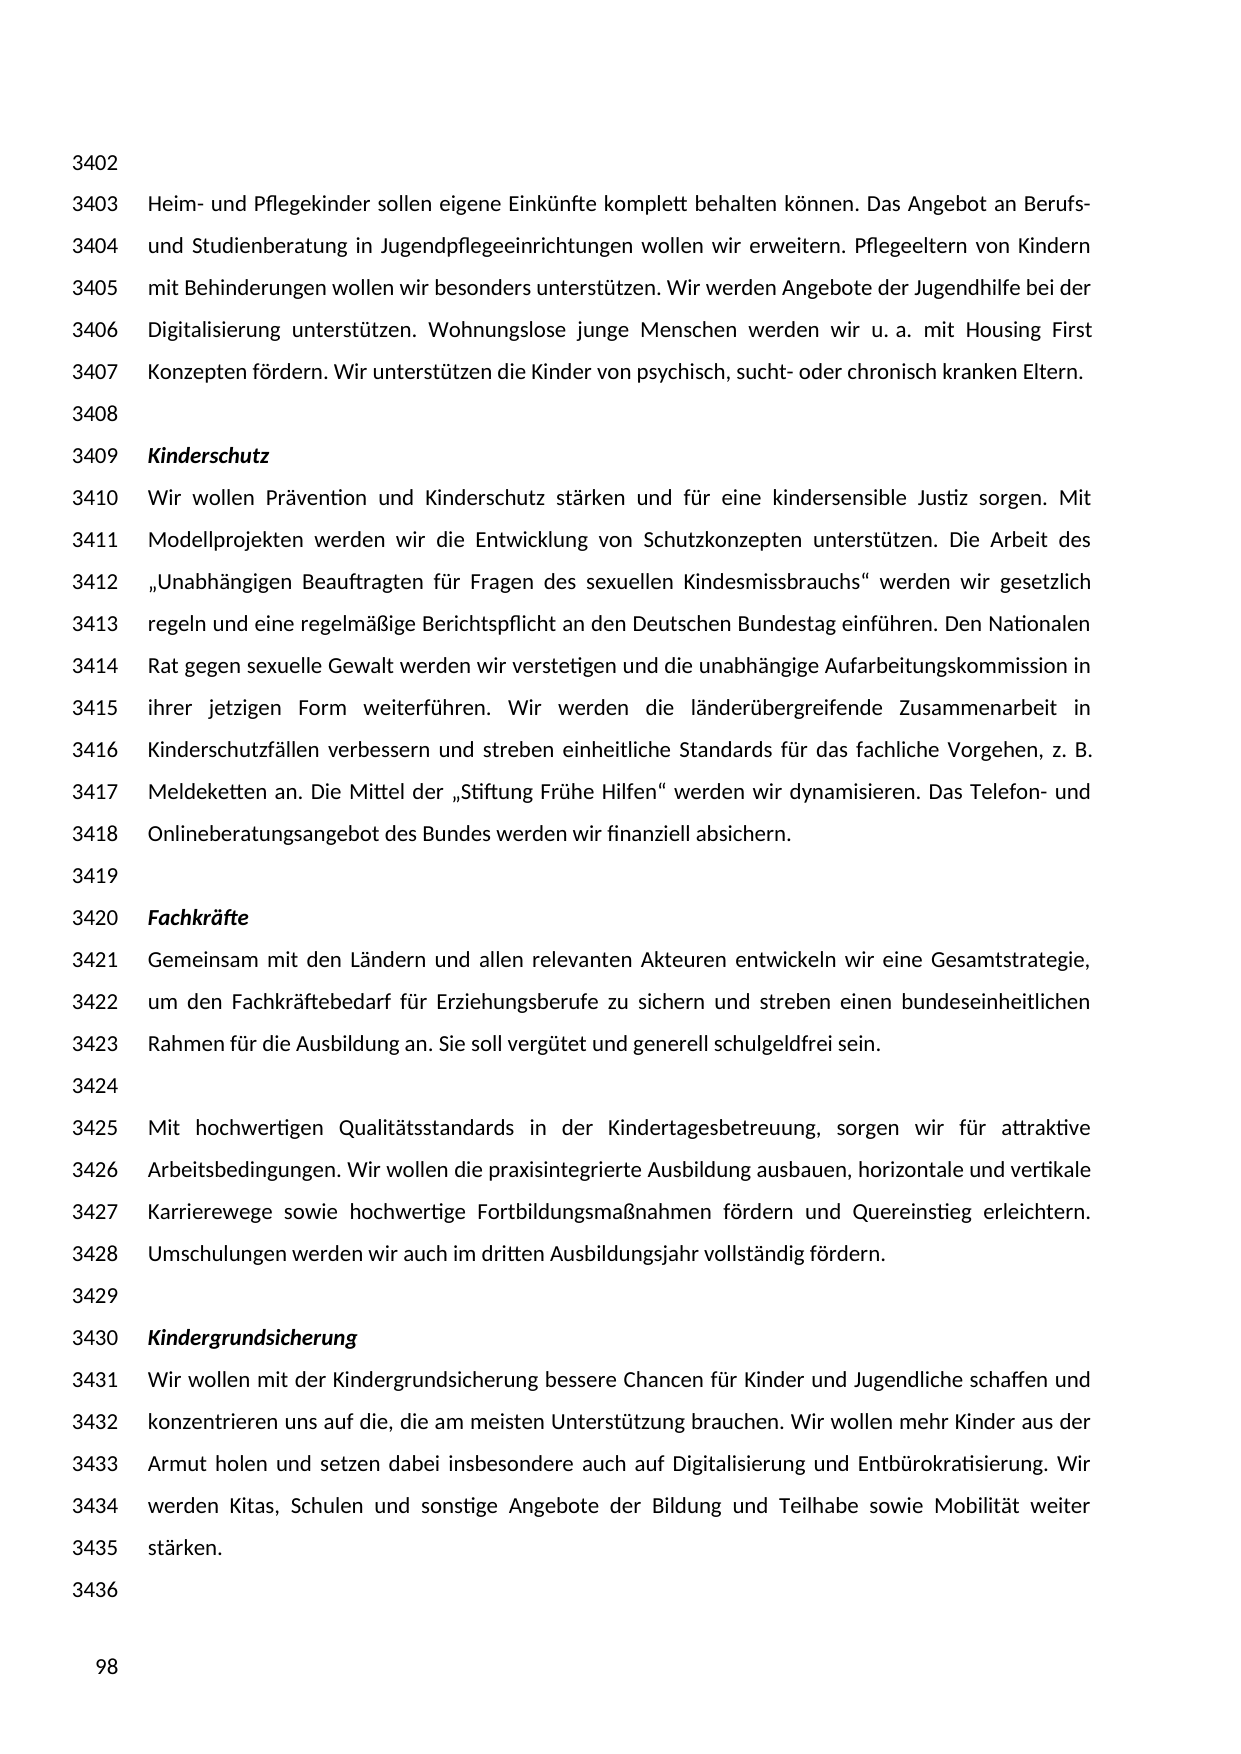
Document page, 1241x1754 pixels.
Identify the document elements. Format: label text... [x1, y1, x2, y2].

text Fachkräfte [148, 903, 1093, 931]
text Mit hochwertigen Qualitätsstandards in der Kindertagesbetreuung, sorgen wir für attraktive Arbeitsbedingungen. Wir wollen die praxisintegrierte Ausbildung ausbauen, horizontale und vertikale Karrierewege sowie hochwertige Fortbildungsmaßnahmen fördern und Quereinstieg erleichtern. Umschulungen werden wir auch im dritten Ausbildungsjahr vollständig fördern. [148, 1113, 1093, 1267]
text Kindergrundsicherung [148, 1323, 1093, 1351]
text Wir wollen mit der Kindergrundsicherung bessere Chancen für Kinder und Jugendliche schaffen und konzentrieren uns auf die, die am meisten Unterstützung brauchen. Wir wollen mehr Kinder aus der Armut holen und setzen dabei insbesondere auch auf Digitalisierung und Entbürokratisierung. Wir werden Kitas, Schulen und sonstige Angebote der Bildung und Teilhabe sowie Mobilität weiter stärken. [148, 1365, 1093, 1561]
text Heim- und Pflegekinder sollen eigene Einkünfte komplett behalten können. Das Angebot an Berufs- und Studienberatung in Jugendpflegeeinrichtungen wollen wir erweitern. Pflegeeltern von Kindern mit Behinderungen wollen wir besonders unterstützen. Wir werden Angebote der Jugendhilfe bei der Digitalisierung unterstützen. Wohnungslose junge Menschen werden wir u. a. mit Housing First Konzepten fördern. Wir unterstützen die Kinder von psychisch, sucht- oder chronisch kranken Eltern. [148, 189, 1093, 386]
text Gemeinsam mit den Ländern und allen relevanten Akteuren entwickeln wir eine Gesamtstrategie, um den Fachkräftebedarf für Erziehungsberufe zu sichern und streben einen bundeseinheitlichen Rahmen für die Ausbildung an. Sie soll vergütet und generell schulgeldfrei sein. [148, 945, 1093, 1057]
text Kinderschutz [148, 441, 1093, 469]
text Wir wollen Prävention und Kinderschutz stärken und für eine kindersensible Justiz sorgen. Mit Modellprojekten werden wir die Entwicklung von Schutzkonzepten unterstützen. Die Arbeit des „Unabhängigen Beauftragten für Fragen des sexuellen Kindesmissbrauchs“ werden wir gesetzlich regeln und eine regelmäßige Berichtspflicht an den Deutschen Bundestag einführen. Den Nationalen Rat gegen sexuelle Gewalt werden wir verstetigen und die unabhängige Aufarbeitungskommission in ihrer jetzigen Form weiterführen. Wir werden die länderübergreifende Zusammenarbeit in Kinderschutzfällen verbessern und streben einheitliche Standards für das fachliche Vorgehen, z. B. Meldeketten an. Die Mittel der „Stiftung Frühe Hilfen“ werden wir dynamisieren. Das Telefon- und Onlineberatungsangebot des Bundes werden wir finanziell absichern. [148, 483, 1093, 847]
